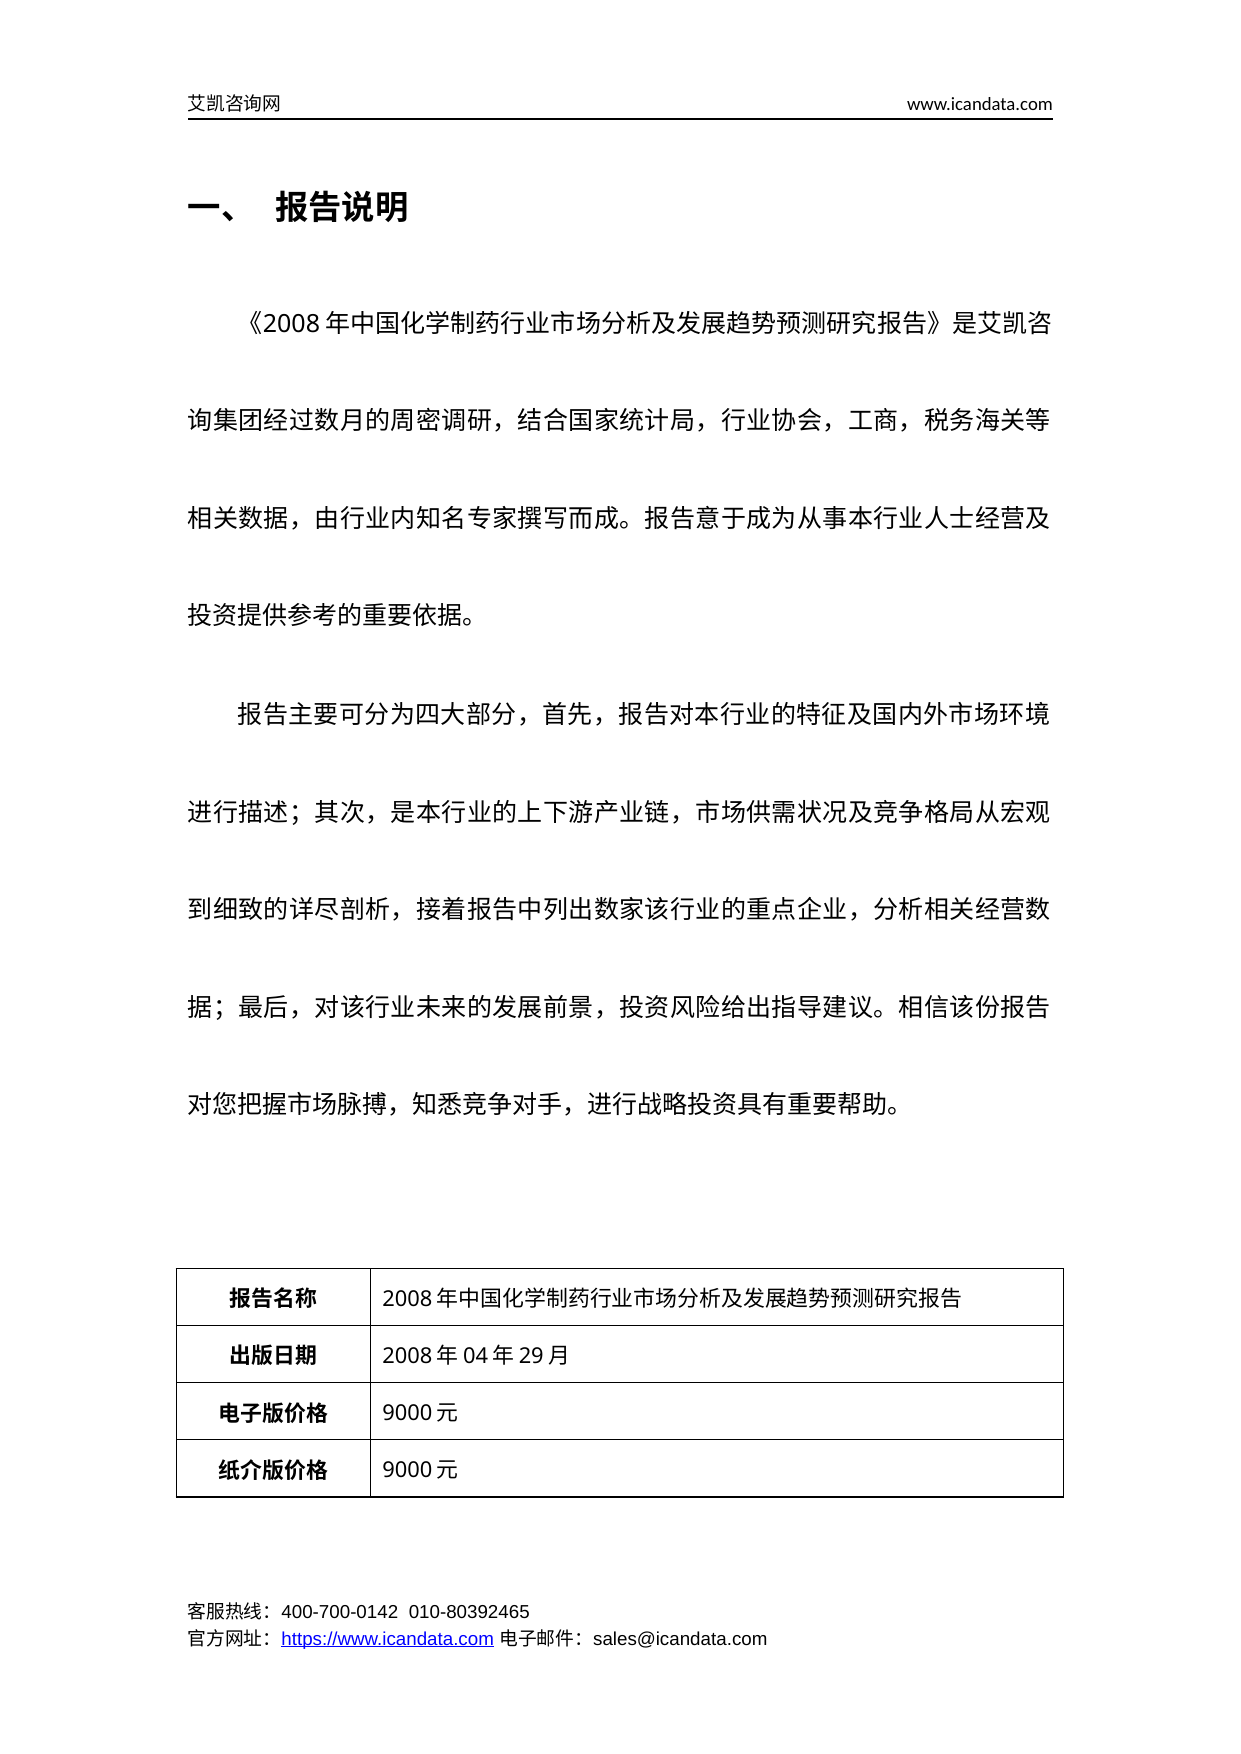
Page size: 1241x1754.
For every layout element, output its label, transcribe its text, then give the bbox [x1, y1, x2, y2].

table_cell 9000元 [371, 1383, 1063, 1439]
table_cell 纸介版价格 [177, 1440, 370, 1496]
table_cell 9000元 [371, 1440, 1063, 1496]
text 《2008年中国化学制药行业市场分析及发展趋势预测研究报告》是艾凯咨询集团经过数月的周密调研，结合国家统计局，行业协会，工商，税务海关等相关数据，由行业内知名专家撰写而成。报告意于成为从事本行业人士经营及投资提供参考的重要依据。 [187, 289, 1053, 646]
table_cell 2008年04年29月 [371, 1326, 1063, 1382]
table_cell 电子版价格 [177, 1383, 370, 1439]
text 报告主要可分为四大部分，首先，报告对本行业的特征及国内外市场环境进行描述；其次，是本行业的上下游产业链，市场供需状况及竞争格局从宏观到细致的详尽剖析，接着报告中列出数家该行业的重点企业，分析相关经营数据；最后，对该行业未来的发展前景，投资风险给出指导建议。相信该份报告对您把握市场脉搏，知悉竞争对手，进行战略投资具有重要帮助。 [187, 681, 1053, 1136]
table_header 报告名称 [177, 1269, 370, 1325]
table_header 2008年中国化学制药行业市场分析及发展趋势预测研究报告 [371, 1269, 1063, 1325]
table_cell 出版日期 [177, 1326, 370, 1382]
subtitle 报告说明 [187, 172, 1053, 237]
